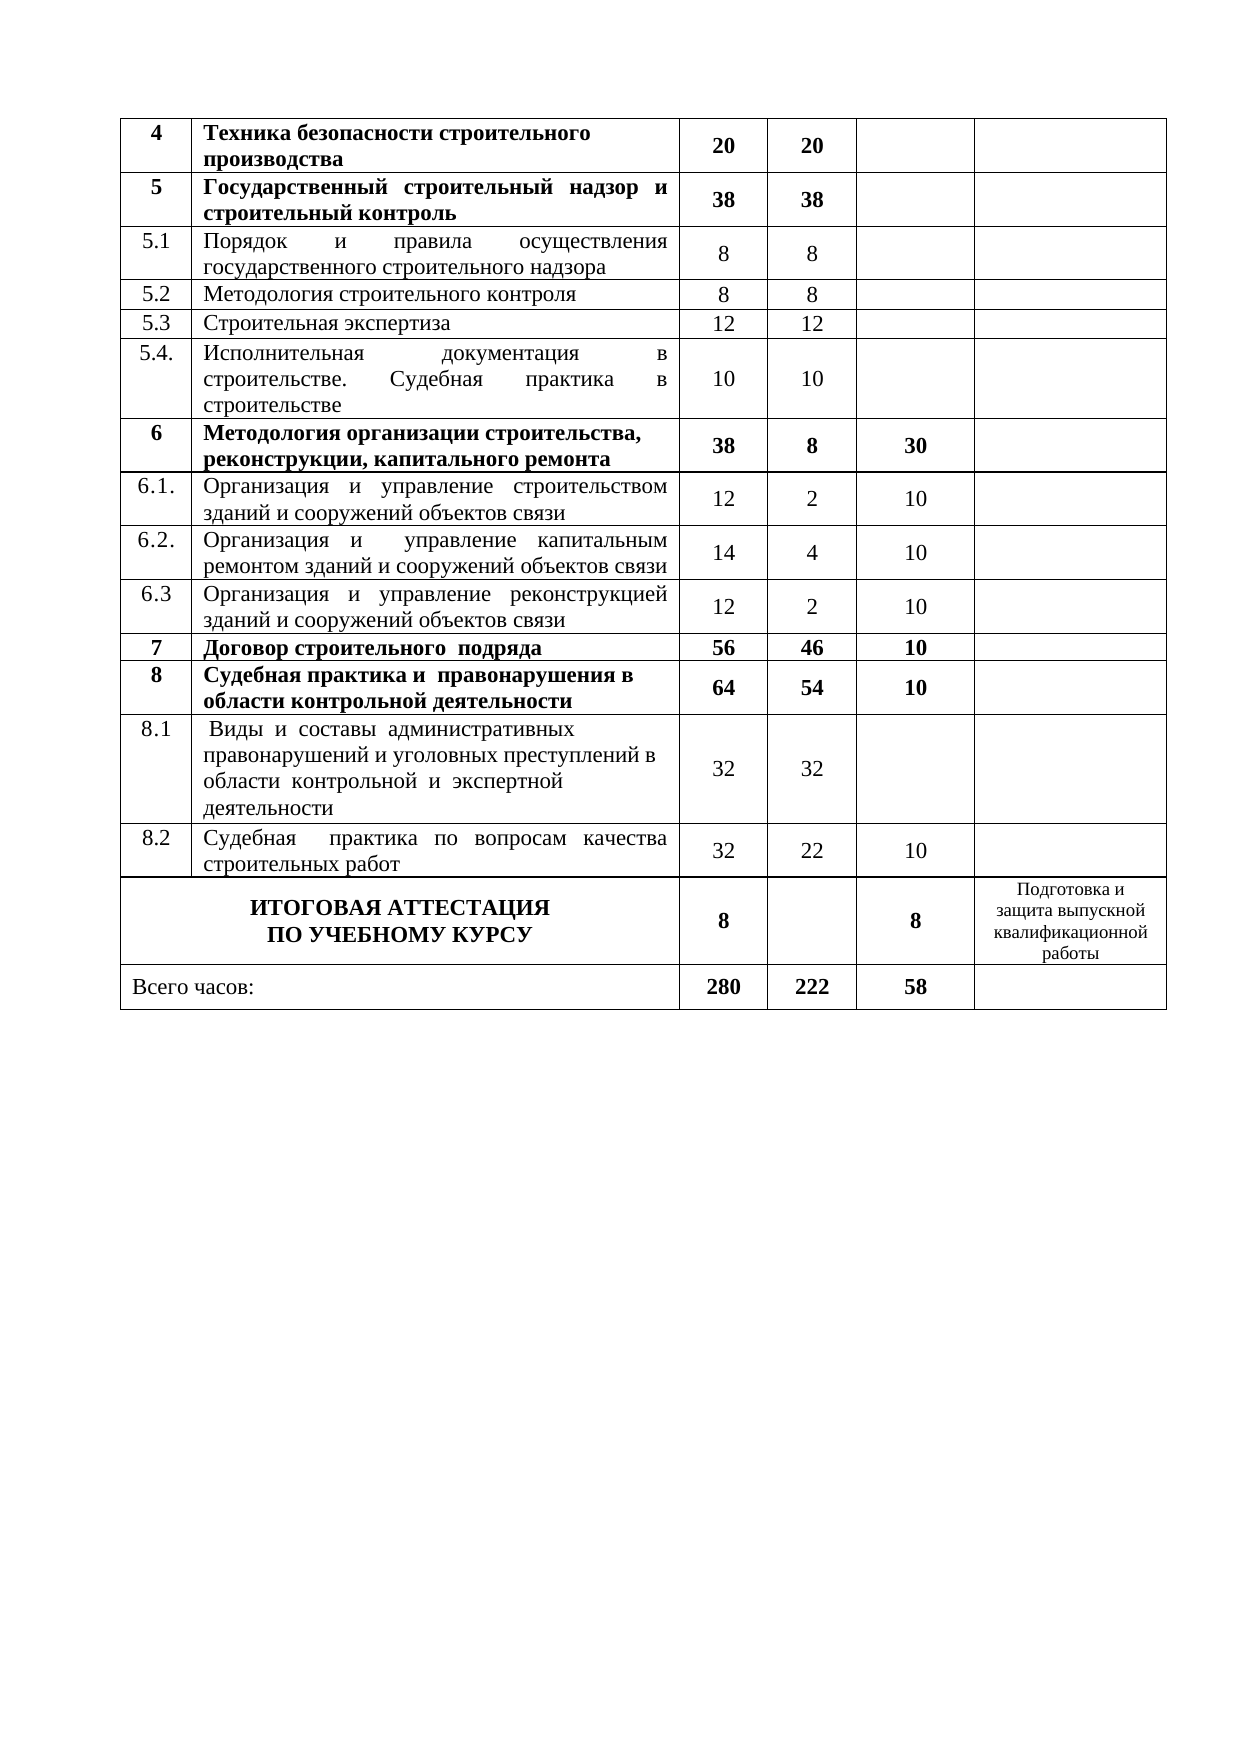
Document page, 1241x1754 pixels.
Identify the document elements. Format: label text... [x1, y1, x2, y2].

table_cell 8 [857, 878, 974, 964]
table_cell 8 [680, 280, 767, 308]
table_cell [975, 634, 1166, 660]
table_cell Договор строительного подряда [192, 634, 679, 660]
table_cell 8 [768, 419, 856, 471]
table_cell [975, 310, 1166, 337]
table_cell 30 [857, 419, 974, 471]
table_cell 5.1 [121, 227, 191, 279]
table_cell 8 [680, 227, 767, 279]
table_cell 8 [768, 280, 856, 308]
table_cell Судебная практика и правонарушения в области контрольной деятельности [192, 661, 679, 714]
table_cell 10 [857, 661, 974, 714]
table_cell Виды и составы административных правонарушений и уголовных преступлений в области контрольной и экспертной деятельности [192, 715, 679, 823]
table_cell [975, 715, 1166, 823]
table_cell 10 [857, 580, 974, 633]
table_cell [975, 824, 1166, 876]
table_cell [857, 173, 974, 226]
table_cell 10 [857, 824, 974, 876]
table_cell 20 [680, 119, 767, 172]
table_cell [975, 580, 1166, 633]
table_cell 2 [768, 580, 856, 633]
table_cell 10 [857, 634, 974, 660]
table_cell 38 [680, 173, 767, 226]
table_cell 10 [680, 339, 767, 418]
table_cell 6.2. [121, 526, 191, 579]
table_cell [975, 119, 1166, 172]
table_cell 14 [680, 526, 767, 579]
table_cell Организация и управление реконструкцией зданий и сооружений объектов связи [192, 580, 679, 633]
table_cell Исполнительная документация в строительстве. Судебная практика в строительстве [192, 339, 679, 418]
table_cell Методология организации строительства, реконструкции, капитального ремонта [192, 419, 679, 471]
table_cell 6.3 [121, 580, 191, 633]
table_cell Организация и управление строительством зданий и сооружений объектов связи [192, 473, 679, 525]
table_cell [975, 965, 1166, 1008]
table_cell 10 [768, 339, 856, 418]
table_cell 6 [121, 419, 191, 471]
table_cell 6.1. [121, 473, 191, 525]
table_cell 20 [768, 119, 856, 172]
table_cell [857, 715, 974, 823]
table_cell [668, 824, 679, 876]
table_cell 5.2 [121, 280, 191, 308]
table_cell Организация и управление капитальным ремонтом зданий и сооружений объектов связи [192, 526, 679, 579]
table_cell Подготовка и защита выпускной квалификационной работы [975, 878, 1166, 964]
table_cell [857, 227, 974, 279]
table_cell [857, 339, 974, 418]
table_cell 5 [121, 173, 191, 226]
table_cell [975, 339, 1166, 418]
table_cell Государственный строительный надзор и строительный контроль [192, 173, 679, 226]
table_cell 5.4. [121, 339, 191, 418]
table_cell Техника безопасности строительного производства [192, 119, 679, 172]
table_cell 32 [680, 715, 767, 823]
table_cell 38 [768, 173, 856, 226]
table_cell [975, 473, 1166, 525]
table_cell 64 [680, 661, 767, 714]
table_cell 4 [121, 119, 191, 172]
table_cell 12 [680, 580, 767, 633]
table_cell 22 [768, 824, 856, 876]
table_cell 54 [768, 661, 856, 714]
table_cell [857, 280, 974, 308]
table_cell Всего часов: [121, 965, 679, 1008]
table_cell 32 [680, 824, 767, 876]
table_cell Методология строительного контроля [192, 280, 679, 308]
table_cell 5.3 [121, 310, 191, 337]
table_cell [975, 280, 1166, 308]
table_cell 12 [768, 310, 856, 337]
table_cell 8 [768, 227, 856, 279]
table_cell 46 [768, 634, 856, 660]
table_cell ИТОГОВАЯ АТТЕСТАЦИЯ ПО УЧЕБНОМУ КУРСУ [121, 878, 679, 964]
table_cell [768, 878, 856, 964]
table_cell Порядок и правила осуществления государственного строительного надзора [192, 227, 679, 279]
table_cell Строительная экспертиза [192, 310, 679, 337]
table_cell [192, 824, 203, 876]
table_cell 10 [857, 526, 974, 579]
table_cell 38 [680, 419, 767, 471]
table_cell 8 [680, 878, 767, 964]
table_cell 4 [768, 526, 856, 579]
table_cell 12 [680, 473, 767, 525]
table_cell 12 [680, 310, 767, 337]
table_cell 32 [768, 715, 856, 823]
table_cell 8.1 [121, 715, 191, 823]
table_cell 280 [680, 965, 767, 1008]
table_cell 222 [768, 965, 856, 1008]
table_cell [975, 419, 1166, 471]
table_cell [975, 227, 1166, 279]
table_cell 7 [121, 634, 191, 660]
table_cell [975, 661, 1166, 714]
table_cell [975, 526, 1166, 579]
table_cell 10 [857, 473, 974, 525]
table_cell 58 [857, 965, 974, 1008]
table_cell [857, 310, 974, 337]
table_cell 8.2 [121, 824, 191, 876]
table_cell [857, 119, 974, 172]
table_cell 56 [680, 634, 767, 660]
table_cell [975, 173, 1166, 226]
table_cell 8 [121, 661, 191, 714]
table_cell 2 [768, 473, 856, 525]
